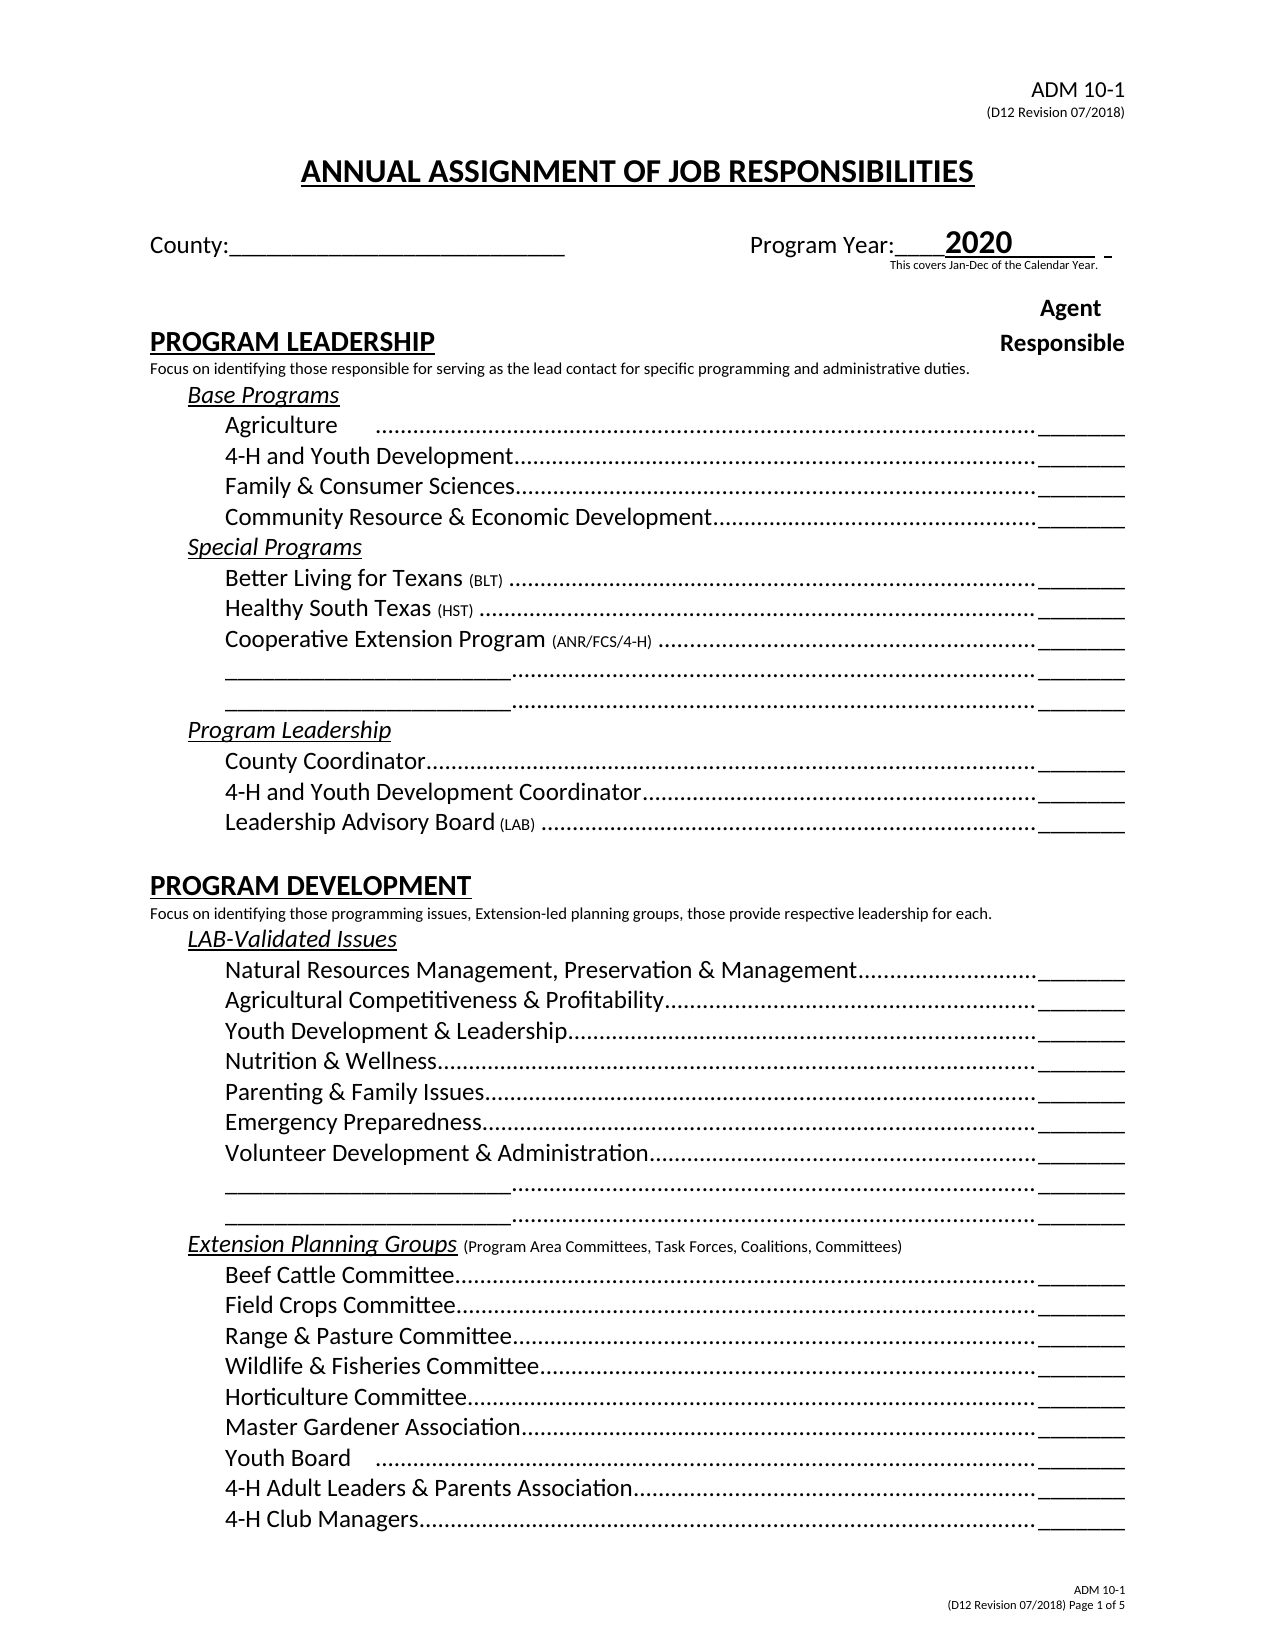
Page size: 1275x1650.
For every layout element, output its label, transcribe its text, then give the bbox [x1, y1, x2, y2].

text Focus on identifying those programming issues, Extension-led planning groups, those provide respective leadership for each. [150, 903, 1125, 923]
text Base Programs [150, 379, 1125, 409]
text Program Leadership [150, 715, 1125, 745]
text PROGRAM DEVELOPMENT [150, 867, 1125, 903]
text Wildlife & Fisheries Committee _______ [150, 1351, 1125, 1381]
text Leadership Advisory Board (LAB) _______ [150, 806, 1125, 837]
text 4-H Adult Leaders & Parents Association _______ [150, 1473, 1125, 1503]
text Field Crops Committee _______ [150, 1289, 1125, 1320]
text Emergency Preparedness _______ [150, 1106, 1125, 1137]
text Special Programs [150, 532, 1125, 562]
text Youth Development & Leadership _______ [150, 1015, 1125, 1045]
text Extension Planning Groups (Program Area Committees, Task Forces, Coalitions, Committees) [150, 1228, 1125, 1259]
text Parenting & Family Issues _______ [150, 1076, 1125, 1106]
text Natural Resources Management, Preservation & Management _______ [150, 954, 1125, 984]
text Community Resource & Economic Development _______ [150, 501, 1125, 532]
text Master Gardener Association _______ [150, 1412, 1125, 1442]
text Better Living for Texans (BLT) _______ [150, 562, 1125, 593]
text 4-H and Youth Development _______ [150, 440, 1125, 471]
text County:___________________________ Program Year:____2020 . [150, 221, 1125, 262]
text Family & Consumer Sciences _______ [150, 471, 1125, 501]
text Agent . [150, 292, 1125, 323]
text LAB-Validated Issues [150, 923, 1125, 954]
text Healthy South Texas (HST) _______ [150, 593, 1125, 623]
text Volunteer Development & Administration _______ [150, 1137, 1125, 1167]
text _______________________ _______ [150, 654, 1125, 684]
text 4-H Club Managers _______ [150, 1503, 1125, 1534]
text _______________________ _______ [150, 1198, 1125, 1228]
text Nutrition & Wellness _______ [150, 1045, 1125, 1076]
text County Coordinator _______ [150, 745, 1125, 776]
text Agriculture _______ [150, 409, 1125, 440]
text ANNUAL ASSIGNMENT OF JOB RESPONSIBILITIES [150, 150, 1125, 191]
text PROGRAM LEADERSHIP Responsible [150, 323, 1125, 359]
text Cooperative Extension Program (ANR/FCS/4-H) _______ [150, 623, 1125, 654]
text Focus on identifying those responsible for serving as the lead contact for specific programming and administrative duties. [150, 359, 1125, 379]
text Horticulture Committee _______ [150, 1381, 1125, 1412]
text _______________________ _______ [150, 684, 1125, 715]
text Youth Board _______ [150, 1442, 1125, 1473]
text 4-H and Youth Development Coordinator _______ [150, 776, 1125, 806]
text _______________________ _______ [150, 1167, 1125, 1198]
text Agricultural Competitiveness & Profitability _______ [150, 984, 1125, 1015]
text Range & Pasture Committee _______ [150, 1320, 1125, 1351]
text Beef Cattle Committee _______ [150, 1259, 1125, 1289]
